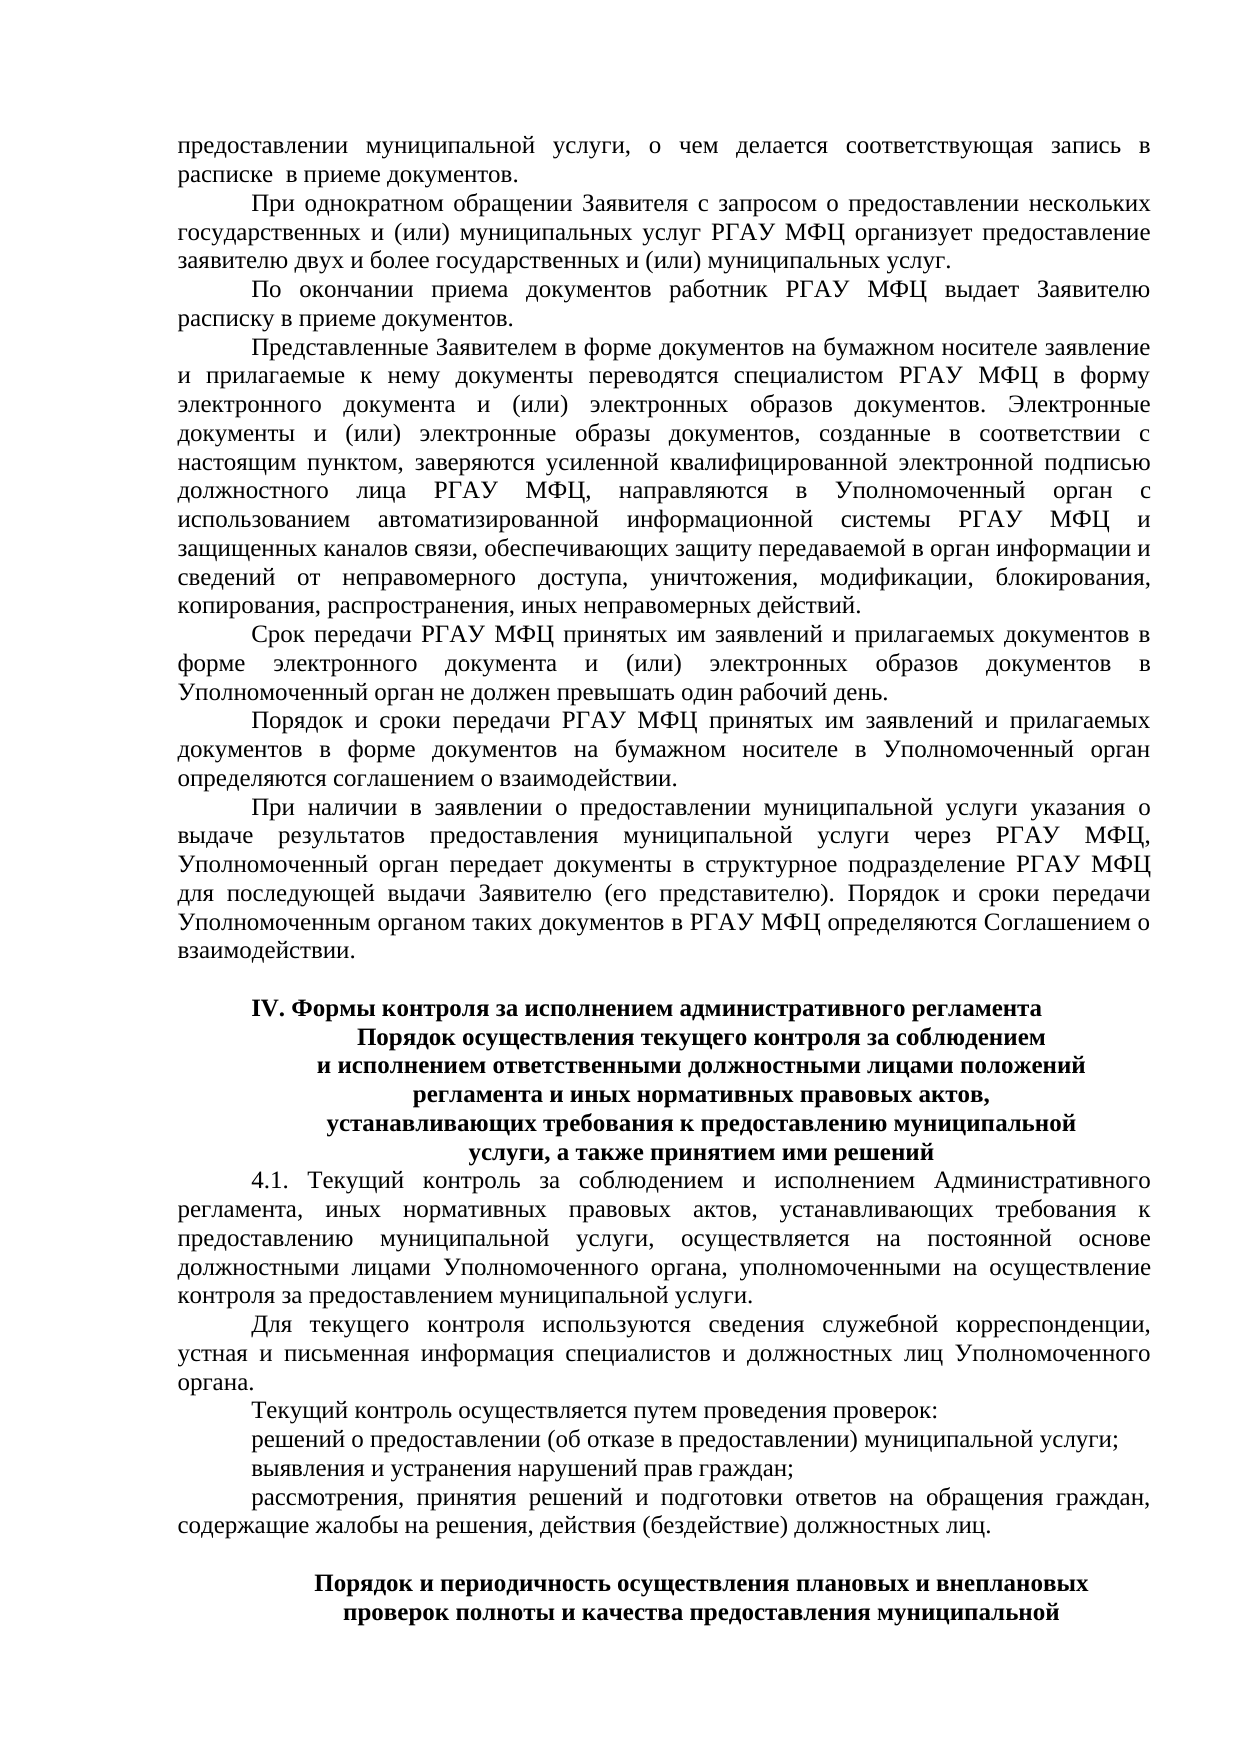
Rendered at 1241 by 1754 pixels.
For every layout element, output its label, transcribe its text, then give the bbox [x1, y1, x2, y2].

text Текущий контроль осуществляется путем проведения проверок: [177, 1396, 1152, 1424]
text Для текущего контроля используются сведения служебной корреспонденции, устная и письменная информация специалистов и должностных лиц Уполномоченного органа. [177, 1309, 1152, 1396]
text проверок полноты и качества предоставления муниципальной [177, 1597, 1152, 1626]
text устанавливающих требования к предоставлению муниципальной [177, 1108, 1152, 1137]
text выявления и устранения нарушений прав граждан; [177, 1453, 1152, 1482]
text По окончании приема документов работник РГАУ МФЦ выдает Заявителю расписку в приеме документов. [177, 274, 1152, 332]
text Представленные Заявителем в форме документов на бумажном носителе заявление и прилагаемые к нему документы переводятся специалистом РГАУ МФЦ в форму электронного документа и (или) электронных образов документов. Электронные документы и (или) электронные образы документов, созданные в соответствии с настоящим пунктом, заверяются усиленной квалифицированной электронной подписью должностного лица РГАУ МФЦ, направляются в Уполномоченный орган с использованием автоматизированной информационной системы РГАУ МФЦ и защищенных каналов связи, обеспечивающих защиту передаваемой в орган информации и сведений от неправомерного доступа, уничтожения, модификации, блокирования, копирования, распространения, иных неправомерных действий. [177, 332, 1152, 619]
text Порядок осуществления текущего контроля за соблюдением [177, 1022, 1152, 1051]
text 4.1. Текущий контроль за соблюдением и исполнением Административного регламента, иных нормативных правовых актов, устанавливающих требования к предоставлению муниципальной услуги, осуществляется на постоянной основе должностными лицами Уполномоченного органа, уполномоченными на осуществление контроля за предоставлением муниципальной услуги. [177, 1166, 1152, 1309]
text IV. Формы контроля за исполнением административного регламента [177, 993, 1152, 1022]
text Порядок и периодичность осуществления плановых и внеплановых [177, 1568, 1152, 1597]
text регламента и иных нормативных правовых актов, [177, 1079, 1152, 1108]
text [177, 131, 1152, 188]
text рассмотрения, принятия решений и подготовки ответов на обращения граждан, содержащие жалобы на решения, действия (бездействие) должностных лиц. [177, 1482, 1152, 1539]
text услуги, а также принятием ими решений [177, 1137, 1152, 1166]
text При наличии в заявлении о предоставлении муниципальной услуги указания о выдаче результатов предоставления муниципальной услуги через РГАУ МФЦ, Уполномоченный орган передает документы в структурное подразделение РГАУ МФЦ для последующей выдачи Заявителю (его представителю). Порядок и сроки передачи Уполномоченным органом таких документов в РГАУ МФЦ определяются Соглашением о взаимодействии. [177, 792, 1152, 964]
text Порядок и сроки передачи РГАУ МФЦ принятых им заявлений и прилагаемых документов в форме документов на бумажном носителе в Уполномоченный орган определяются соглашением о взаимодействии. [177, 706, 1152, 792]
text При однократном обращении Заявителя с запросом о предоставлении нескольких государственных и (или) муниципальных услуг РГАУ МФЦ организует предоставление заявителю двух и более государственных и (или) муниципальных услуг. [177, 188, 1152, 274]
text Срок передачи РГАУ МФЦ принятых им заявлений и прилагаемых документов в форме электронного документа и (или) электронных образов документов в Уполномоченный орган не должен превышать один рабочий день. [177, 619, 1152, 706]
text и исполнением ответственными должностными лицами положений [177, 1051, 1152, 1079]
text решений о предоставлении (об отказе в предоставлении) муниципальной услуги; [177, 1424, 1152, 1453]
